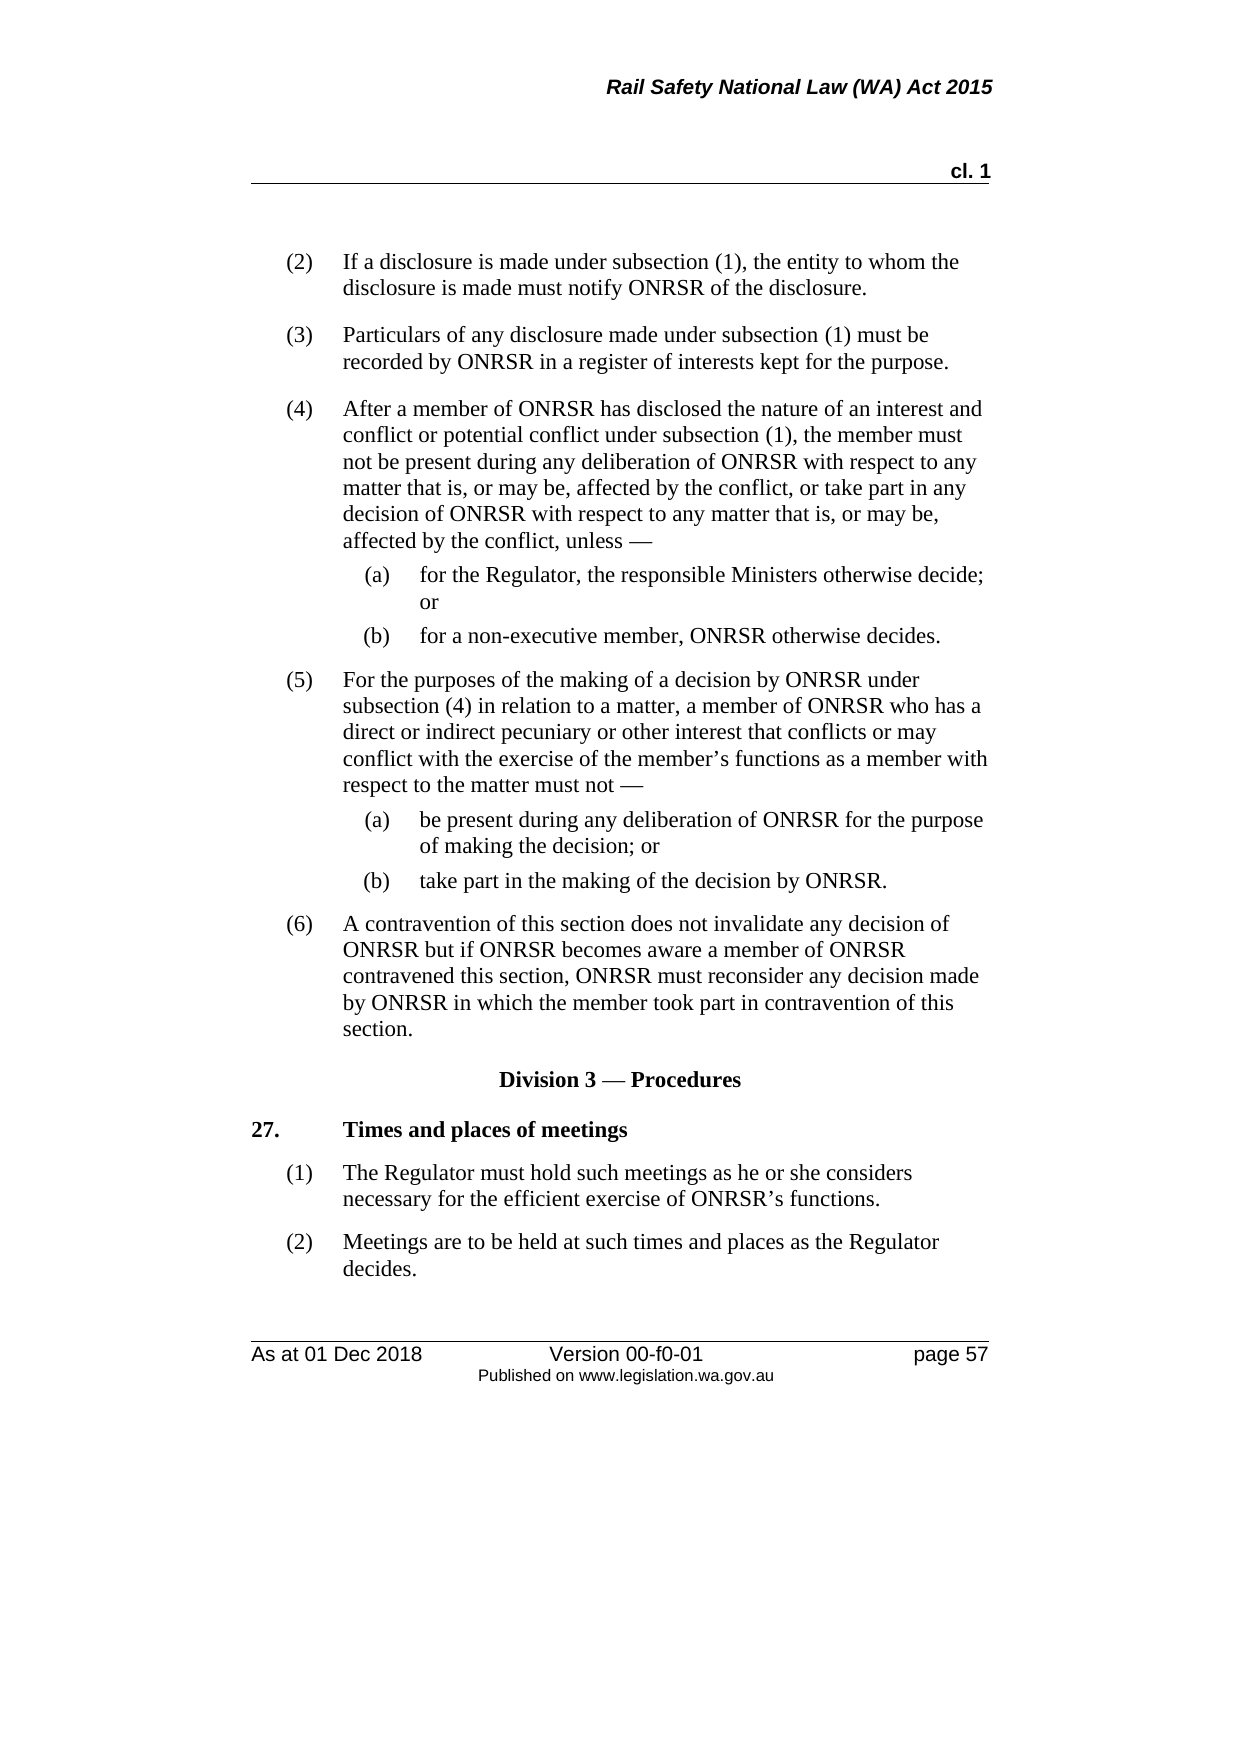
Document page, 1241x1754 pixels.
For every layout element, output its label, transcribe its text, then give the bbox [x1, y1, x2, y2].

text (2) Meetings are to be held at such times and places as the Regulator decides. [251, 1228, 989, 1281]
text (b) take part in the making of the decision by ONRSR. [251, 867, 989, 893]
text (1) The Regulator must hold such meetings as he or she considers necessary for the efficient exercise of ONRSR’s functions. [251, 1159, 989, 1212]
text (3) Particulars of any disclosure made under subsection (1) must be recorded by ONRSR in a register of interests kept for the purpose. [251, 322, 989, 374]
subtitle Division 3 — Procedures [251, 1067, 989, 1093]
text (a) for the Regulator, the responsible Ministers otherwise decide; or [251, 562, 989, 614]
subtitle 27. Times and places of meetings [251, 1116, 989, 1142]
text (2) If a disclosure is made under subsection (1), the entity to whom the disclosure is made must notify ONRSR of the disclosure. [251, 248, 989, 301]
text (5) For the purposes of the making of a decision by ONRSR under subsection (4) in relation to a matter, a member of ONRSR who has a direct or indirect pecuniary or other interest that conflicts or may conflict with the exercise of the member’s functions as a member with respect to the matter must not — [251, 666, 989, 797]
text (a) be present during any deliberation of ONRSR for the purpose of making the decision; or [251, 806, 989, 858]
text (6) A contravention of this section does not invalidate any decision of ONRSR but if ONRSR becomes aware a member of ONRSR contravened this section, ONRSR must reconsider any decision made by ONRSR in which the member took part in contravention of this section. [251, 910, 989, 1042]
text (b) for a non-executive member, ONRSR otherwise decides. [251, 623, 989, 649]
text (4) After a member of ONRSR has disclosed the nature of an interest and conflict or potential conflict under subsection (1), the member must not be present during any deliberation of ONRSR with respect to any matter that is, or may be, affected by the conflict, or take part in any decision of ONRSR with respect to any matter that is, or may be, affected by the conflict, unless — [251, 395, 989, 553]
